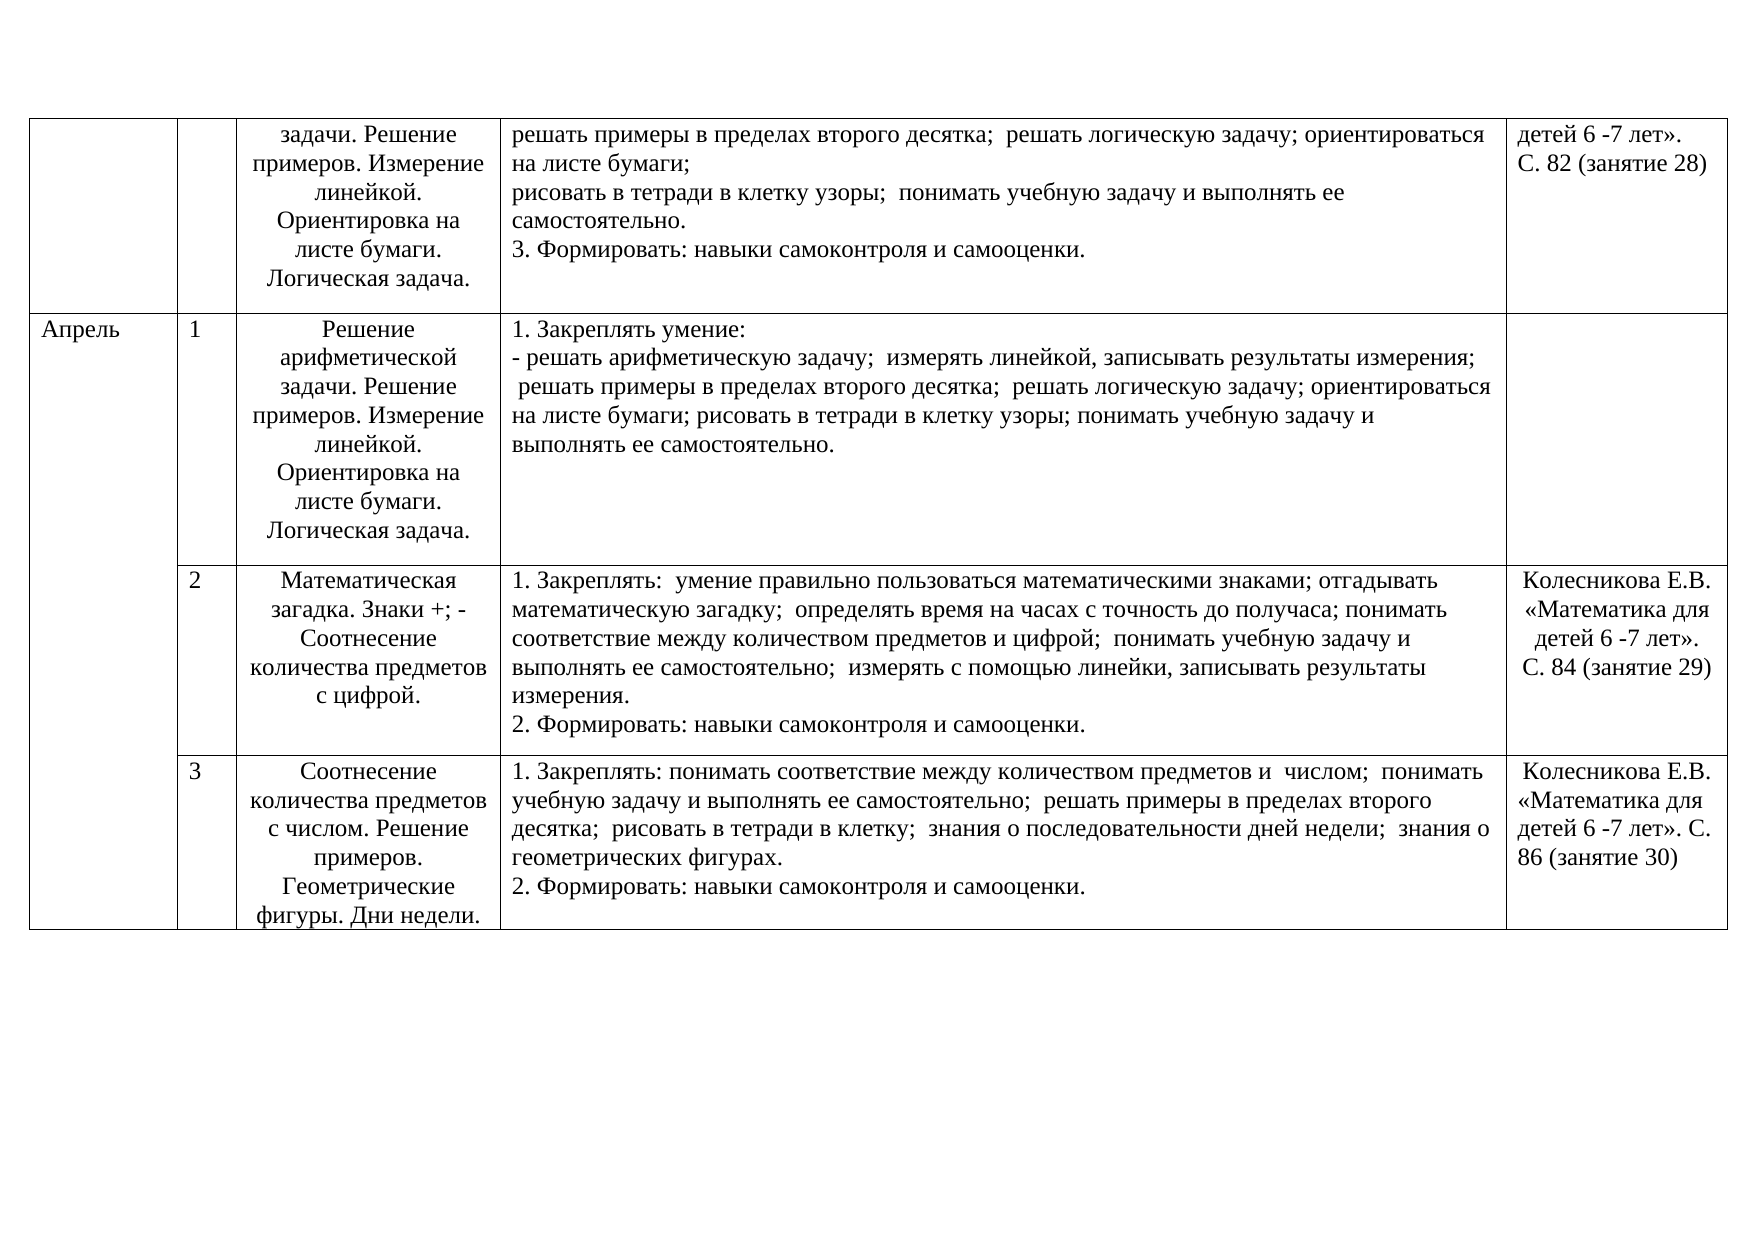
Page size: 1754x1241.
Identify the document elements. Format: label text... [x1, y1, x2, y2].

table_cell 1. Закреплять: понимать соответствие между количеством предметов и числом; понимать учебную задачу и выполнять ее самостоятельно; решать примеры в пределах второго десятка; рисовать в тетради в клетку; знания о последовательности дней недели; знания о геометрических фигурах. 2. Формировать: навыки самоконтроля и самооценки. [501, 756, 1506, 928]
table_cell 2 [178, 566, 236, 755]
table_cell Колесникова Е.В. «Математика для детей 6 -7 лет». С. 86 (занятие 30) [1507, 756, 1727, 928]
table_cell 1. Закреплять: умение правильно пользоваться математическими знаками; отгадывать математическую загадку; определять время на часах с точность до получаса; понимать соответствие между количеством предметов и цифрой; понимать учебную задачу и выполнять ее самостоятельно; измерять с помощью линейки, записывать результаты измерения. 2. Формировать: навыки самоконтроля и самооценки. [501, 566, 1506, 755]
table_cell Соотнесение количества предметов с числом. Решение примеров. Геометрические фигуры. Дни недели. [237, 756, 500, 928]
table_cell [30, 119, 177, 313]
table_cell 3 [178, 756, 236, 928]
table_cell Математическая загадка. Знаки +; -Соотнесение количества предметов с цифрой. [237, 566, 500, 755]
table_cell [1507, 314, 1727, 564]
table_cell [501, 119, 1506, 313]
table_cell Апрель [30, 314, 177, 928]
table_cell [1507, 119, 1727, 313]
table_cell 8 [178, 119, 236, 313]
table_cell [237, 119, 500, 313]
table_cell Колесникова Е.В. «Математика для детей 6 -7 лет». С. 84 (занятие 29) [1507, 566, 1727, 755]
table_cell Решение арифметической задачи. Решение примеров. Измерение линейкой. Ориентировка на листе бумаги. Логическая задача. [237, 314, 500, 564]
table_cell 1. Закреплять умение: - решать арифметическую задачу; измерять линейкой, записывать результаты измерения; решать примеры в пределах второго десятка; решать логическую задачу; ориентироваться на листе бумаги; рисовать в тетради в клетку узоры; понимать учебную задачу и выполнять ее самостоятельно. [501, 314, 1506, 564]
table_cell 1 [178, 314, 236, 564]
